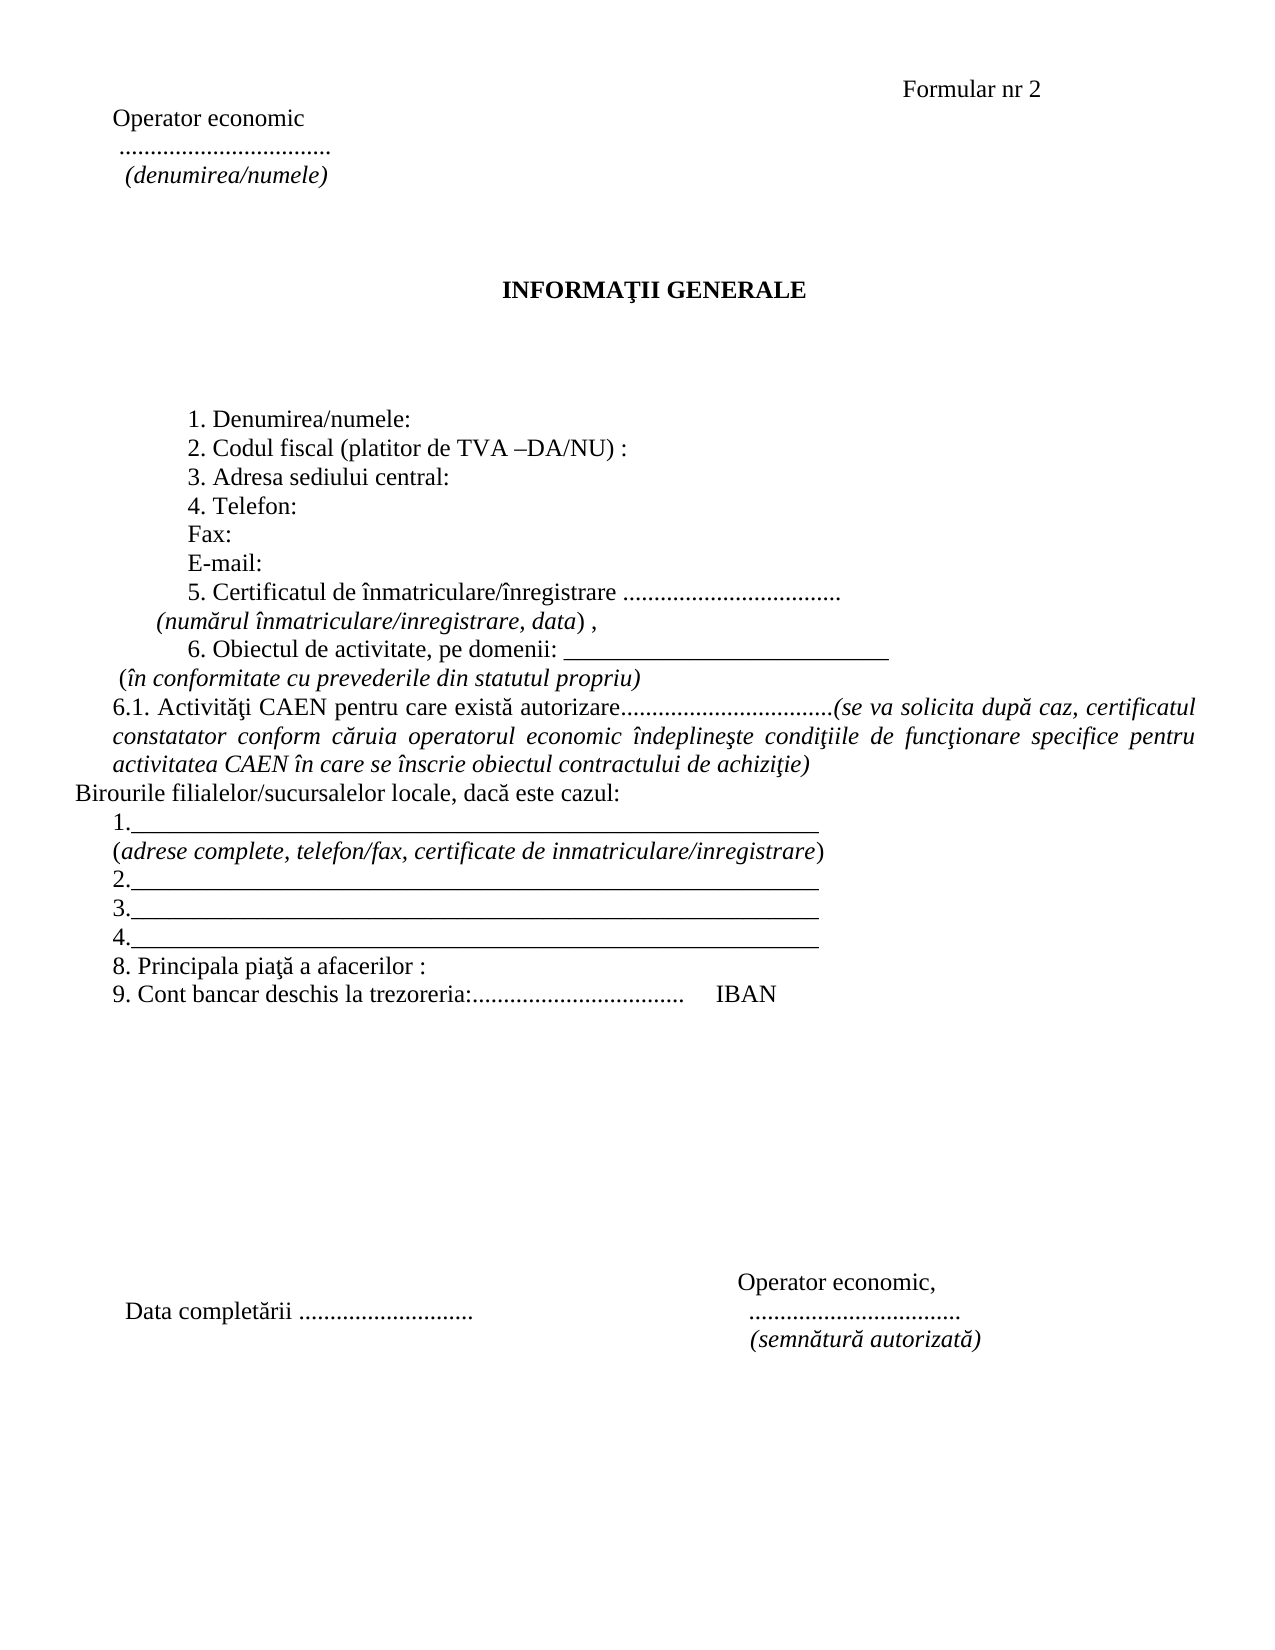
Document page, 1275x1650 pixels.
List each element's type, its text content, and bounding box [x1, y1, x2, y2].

text 6.1. Activităţi CAEN pentru care există autorizare..................................(se va solicita după caz, certificatul constatator conform căruia operatorul economic îndeplineşte condiţiile de funcţionare specifice pentru activitatea CAEN în care se înscrie obiectul contractului de achiziţie) [112, 692, 1196, 778]
text 2. Codul fiscal (platitor de TVA –DA/NU) : [112, 433, 1196, 462]
text Fax: [112, 519, 1196, 548]
text 3._______________________________________________________ [112, 893, 1196, 922]
text .................................. [112, 131, 1196, 160]
text INFORMAŢII GENERALE [112, 275, 1196, 304]
text (semnătură autorizată) [112, 1324, 1196, 1353]
text 5. Certificatul de înmatriculare/înregistrare ................................... [112, 577, 1196, 606]
text Data completării ............................ .................................. [112, 1296, 1196, 1324]
text 1. Denumirea/numele: [112, 404, 1196, 433]
text (adrese complete, telefon/fax, certificate de inmatriculare/inregistrare) [112, 836, 1196, 864]
text 4._______________________________________________________ [112, 922, 1196, 951]
text 9. Cont bancar deschis la trezoreria:.................................. IBAN [112, 979, 1196, 1008]
text 3. Adresa sediului central: [112, 462, 1196, 491]
text 8. Principala piaţă a afacerilor : [112, 951, 1196, 979]
text Operator economic [112, 103, 1196, 131]
text 4. Telefon: [112, 491, 1196, 519]
text 6. Obiectul de activitate, pe domenii: __________________________ [112, 634, 1196, 663]
text Operator economic, [112, 1267, 1196, 1296]
text Birourile filialelor/sucursalelor locale, dacă este cazul: [75, 778, 1196, 807]
text (numărul înmatriculare/inregistrare, data) , [112, 606, 1196, 634]
text E-mail: [112, 548, 1196, 577]
text (denumirea/numele) [112, 160, 1196, 189]
text (în conformitate cu prevederile din statutul propriu) [112, 663, 1196, 692]
text Formular nr 2 [112, 74, 1196, 103]
text 1._______________________________________________________ [112, 807, 1196, 836]
text 2._______________________________________________________ [112, 864, 1196, 893]
